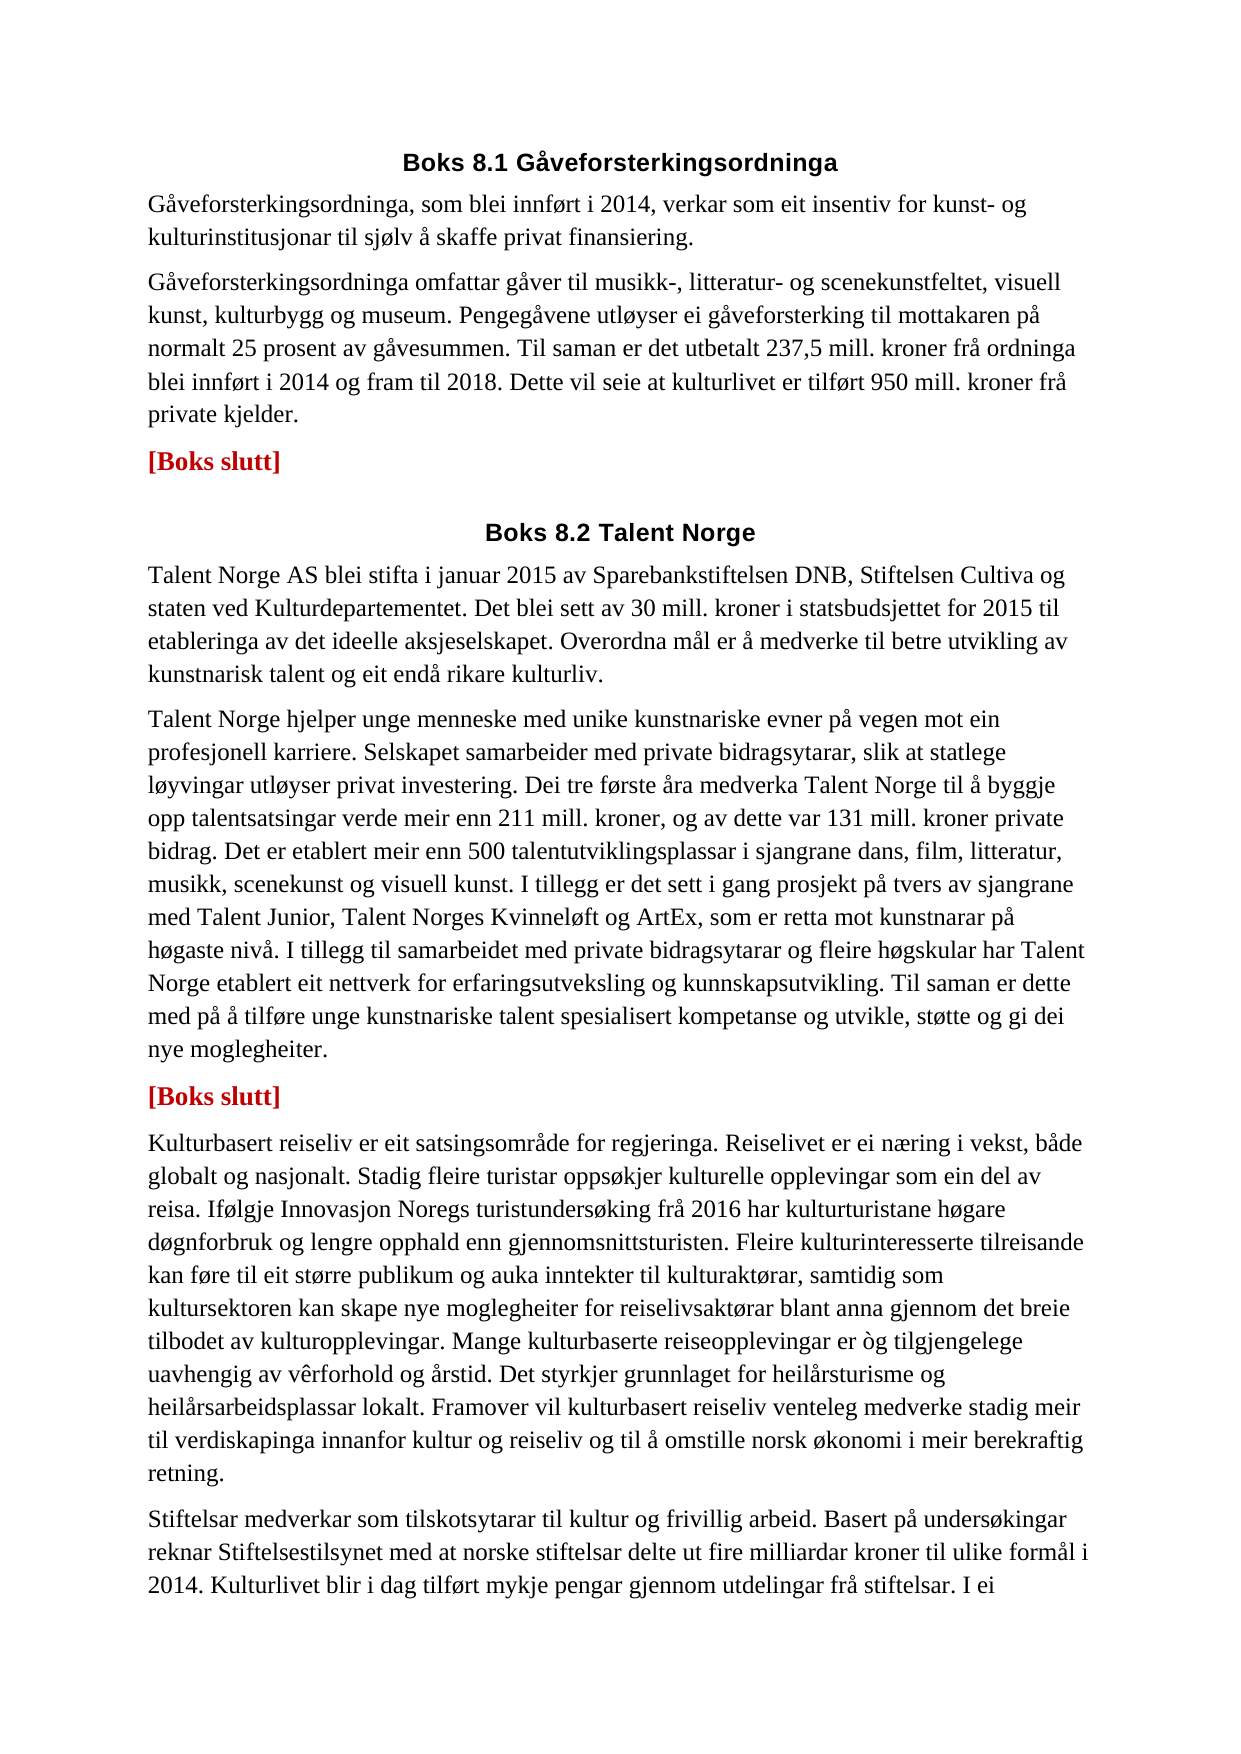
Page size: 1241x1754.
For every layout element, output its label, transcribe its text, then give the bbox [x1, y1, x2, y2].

text Kulturbasert reiseliv er eit satsingsområde for regjeringa. Reiselivet er ei næring i vekst, både globalt og nasjonalt. Stadig fleire turistar oppsøkjer kulturelle opplevingar som ein del av reisa. Ifølgje Innovasjon Noregs turistundersøking frå 2016 har kulturturistane høgare døgnforbruk og lengre opphald enn gjennomsnittsturisten. Fleire kulturinteresserte tilreisande kan føre til eit større publikum og auka inntekter til kulturaktørar, samtidig som kultursektoren kan skape nye moglegheiter for reiselivsaktørar blant anna gjennom det breie tilbodet av kulturopplevingar. Mange kulturbaserte reiseopplevingar er òg tilgjengelege uavhengig av vêrforhold og årstid. Det styrkjer grunnlaget for heilårsturisme og heilårsarbeidsplassar lokalt. Framover vil kulturbasert reiseliv venteleg medverke stadig meir til verdiskapinga innanfor kultur og reiseliv og til å omstille norsk økonomi i meir berekraftig retning. [148, 1128, 1093, 1487]
text Talent Norge hjelper unge menneske med unike kunstnariske evner på vegen mot ein profesjonell karriere. Selskapet samarbeider med private bidragsytarar, slik at statlege løyvingar utløyser privat investering. Dei tre første åra medverka Talent Norge til å byggje opp talentsatsingar verde meir enn 211 mill. kroner, og av dette var 131 mill. kroner private bidrag. Det er etablert meir enn 500 talentutviklingsplassar i sjangrane dans, film, litteratur, musikk, scenekunst og visuell kunst. I tillegg er det sett i gang prosjekt på tvers av sjangrane med Talent Junior, Talent Norges Kvinneløft og ArtEx, som er retta mot kunstnarar på høgaste nivå. I tillegg til samarbeidet med private bidragsytarar og fleire høgskular har Talent Norge etablert eit nettverk for erfaringsutveksling og kunnskapsutvikling. Til saman er dette med på å tilføre unge kunstnariske talent spesialisert kompetanse og utvikle, støtte og gi dei nye moglegheiter. [148, 704, 1093, 1063]
text Gåveforsterkingsordninga [148, 148, 1093, 176]
text Talent Norge [148, 518, 1093, 547]
text Gåveforsterkingsordninga omfattar gåver til musikk-, litteratur- og scenekunstfeltet, visuell kunst, kulturbygg og museum. Pengegåvene utløyser ei gåveforsterking til mottakaren på normalt 25 prosent av gåvesummen. Til saman er det utbetalt 237,5 mill. kroner frå ordninga blei innført i 2014 og fram til 2018. Dette vil seie at kulturlivet er tilført 950 mill. kroner frå private kjelder. [148, 267, 1093, 428]
text Gåveforsterkingsordninga, som blei innført i 2014, verkar som eit insentiv for kunst- og kulturinstitusjonar til sjølv å skaffe privat finansiering. [148, 189, 1093, 251]
text Talent Norge AS blei stifta i januar 2015 av Sparebankstiftelsen DNB, Stiftelsen Cultiva og staten ved Kulturdepartementet. Det blei sett av 30 mill. kroner i statsbudsjettet for 2015 til etableringa av det ideelle aksjeselskapet. Overordna mål er å medverke til betre utvikling av kunstnarisk talent og eit endå rikare kulturliv. [148, 560, 1093, 687]
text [148, 1504, 1093, 1599]
text [Boks slutt] [148, 1080, 1093, 1111]
text [Boks slutt] [148, 445, 1093, 476]
